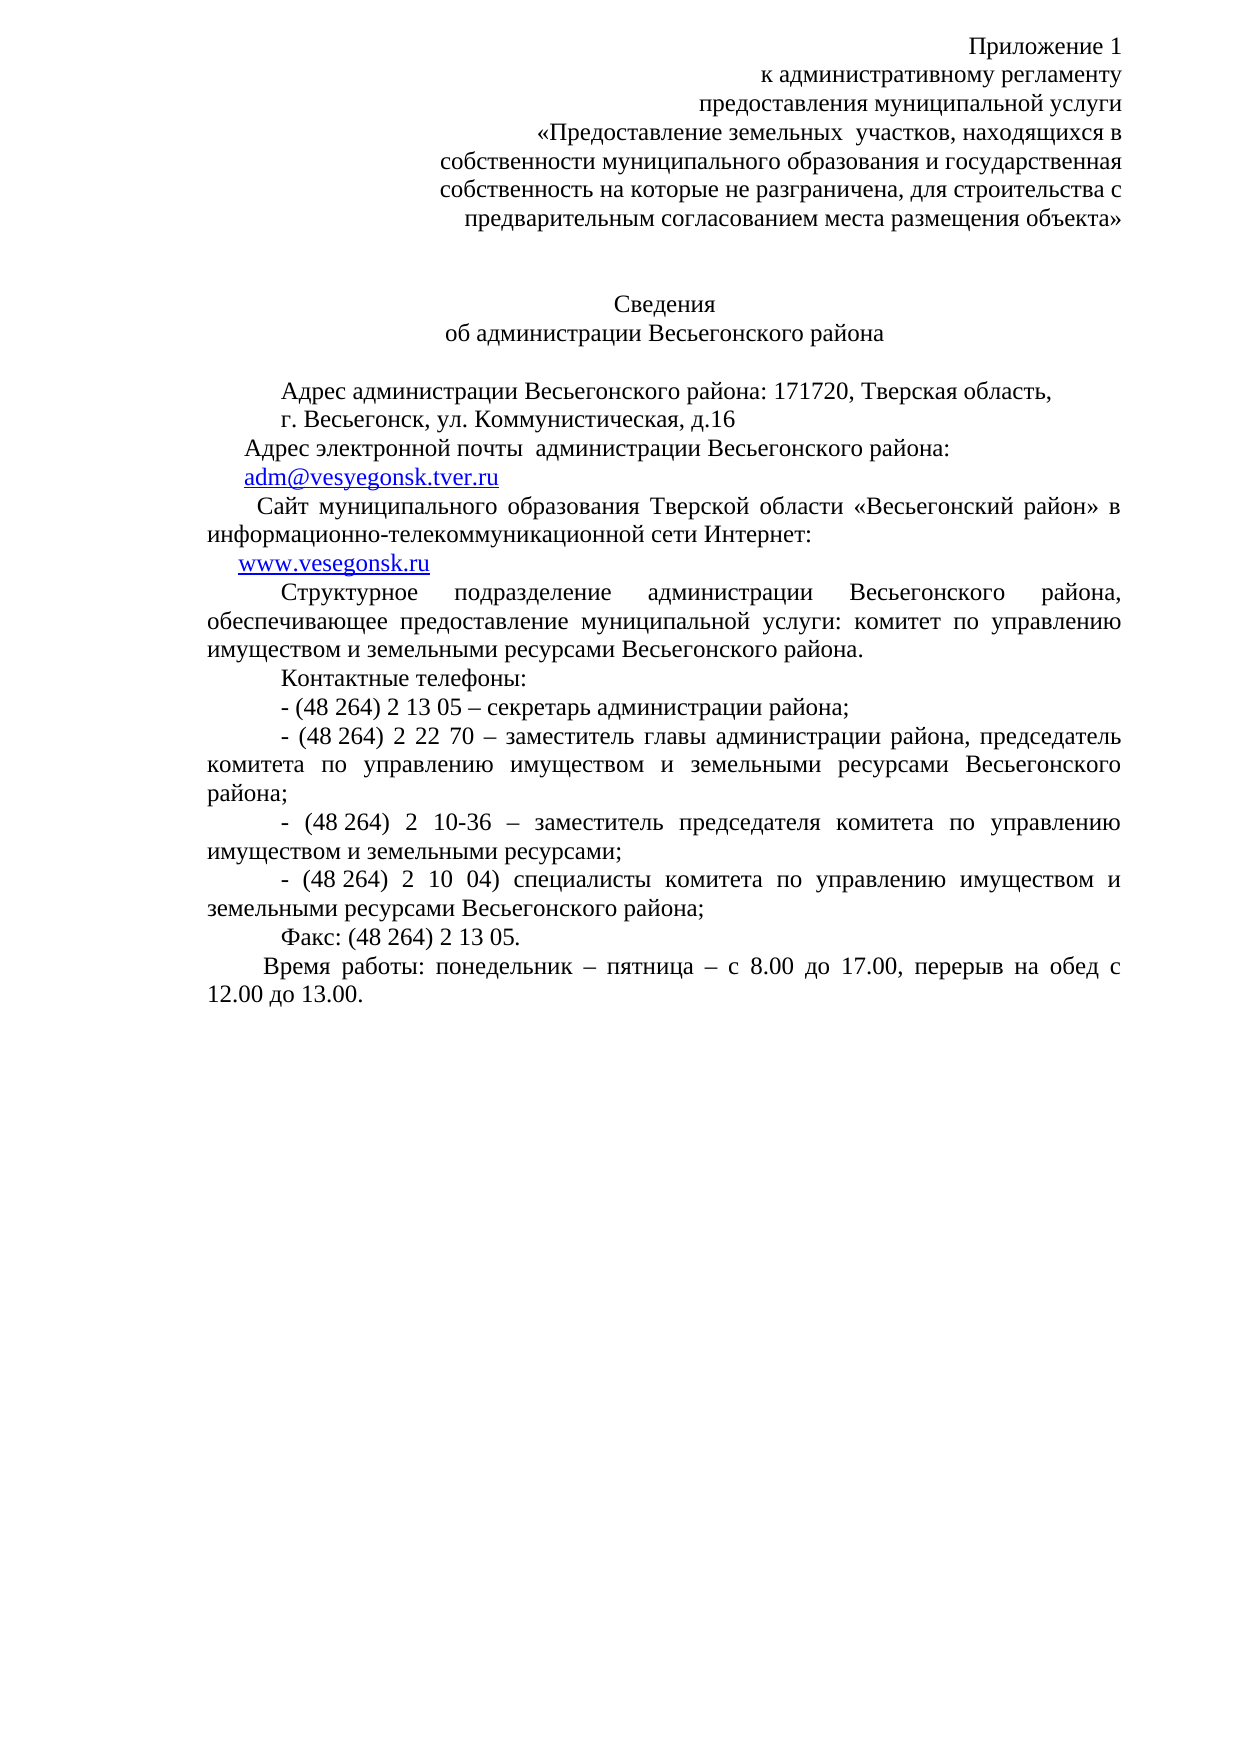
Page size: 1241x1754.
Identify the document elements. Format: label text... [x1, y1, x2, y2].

text Контактные телефоны: [207, 663, 1122, 692]
text предоставления муниципальной услуги [207, 88, 1122, 117]
text - (48 264) 2 10 04) специалисты комитета по управлению имуществом и земельными ресурсами Весьегонского района; [207, 864, 1122, 922]
text «Предоставление земельных участков, находящихся в [207, 117, 1122, 146]
text Адрес электронной почты администрации Весьегонского района: adm@vesyegonsk.tver.ru [244, 433, 1122, 491]
text Сведения [207, 289, 1122, 318]
text Адрес администрации Весьегонского района: 171720, Тверская область, [207, 376, 1122, 404]
text Факс: (48 264) 2 13 05. [207, 922, 1122, 951]
text собственности муниципального образования и государственная [207, 146, 1122, 174]
text Приложение 1 [207, 31, 1122, 59]
text - (48 264) 2 10-36 – заместитель председателя комитета по управлению имуществом и земельными ресурсами; [207, 807, 1122, 864]
text Время работы: понедельник – пятница – с 8.00 до 17.00, перерыв на обед с 12.00 до 13.00. [207, 951, 1122, 1008]
text собственность на которые не разграничена, для строительства с предварительным согласованием места размещения объекта» [207, 174, 1122, 232]
text г. Весьегонск, ул. Коммунистическая, д.16 [207, 404, 1122, 433]
text Структурное подразделение администрации Весьегонского района, обеспечивающее предоставление муниципальной услуги: комитет по управлению имуществом и земельными ресурсами Весьегонского района. [207, 577, 1122, 663]
text Сайт муниципального образования Тверской области «Весьегонский район» в информационно-телекоммуникационной сети Интернет: [207, 491, 1122, 548]
text об администрации Весьегонского района [207, 318, 1122, 347]
text www.vesegonsk.ru [207, 548, 1122, 577]
text к административному регламенту [207, 59, 1122, 88]
text - (48 264) 2 13 05 – секретарь администрации района; [207, 692, 1122, 721]
text - (48 264) 2 22 70 – заместитель главы администрации района, председатель комитета по управлению имуществом и земельными ресурсами Весьегонского района; [207, 721, 1122, 807]
